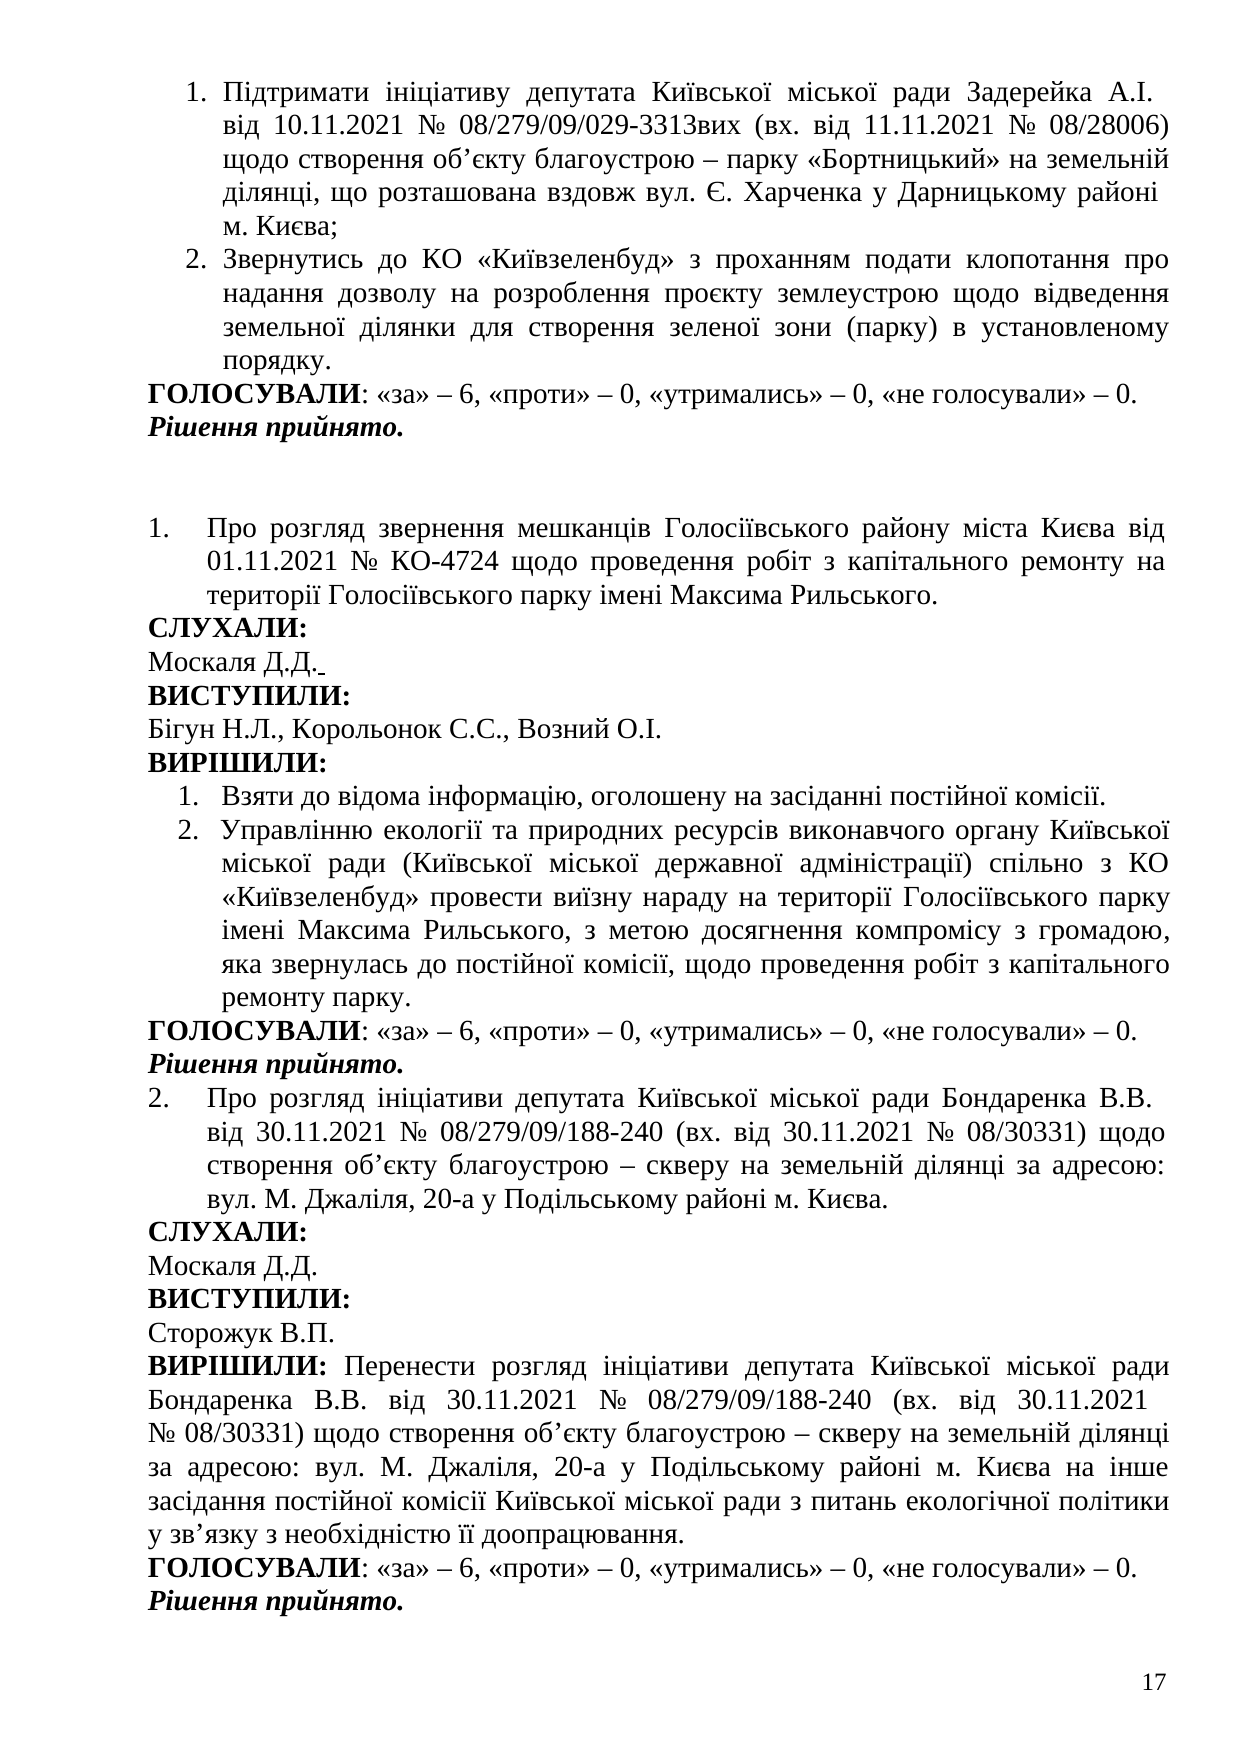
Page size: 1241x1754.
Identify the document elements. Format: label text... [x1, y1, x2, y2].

text ГОЛОСУВАЛИ: «за» – 6, «проти» – 0, «утримались» – 0, «не голосували» – 0. [148, 376, 1170, 409]
text ВИРІШИЛИ: Перенести розгляд ініціативи депутата Київської міської ради Бондаренка В.В. від 30.11.2021 № 08/279/09/188-240 (вх. від 30.11.2021 № 08/30331) щодо створення об’єкту благоустрою – скверу на земельній ділянці за адресою: вул. М. Джаліля, 20-а у Подільському районі м. Києва на інше засідання постійної комісії Київської міської ради з питань екологічної політики у зв’язку з необхідністю її доопрацювання. [148, 1348, 1170, 1550]
text Рішення прийнято. [148, 1047, 1170, 1080]
text 2. Про розгляд ініціативи депутата Київської міської ради Бондаренка В.В. від 30.11.2021 № 08/279/09/188-240 (вх. від 30.11.2021 № 08/30331) щодо створення об’єкту благоустрою – скверу на земельній ділянці за адресою: вул. М. Джаліля, 20-а у Подільському районі м. Києва. [148, 1080, 1166, 1214]
text Москаля Д.Д. [148, 1248, 1166, 1281]
text Рішення прийнято. [148, 1583, 1166, 1617]
text Сторожук В.П. [148, 1315, 1166, 1348]
text СЛУХАЛИ: [148, 1214, 1166, 1248]
text СЛУХАЛИ: [148, 611, 1166, 644]
text ВИСТУПИЛИ: [148, 1281, 1166, 1315]
text 2. Управлінню екології та природних ресурсів виконавчого органу Київської міської ради (Київської міської державної адміністрації) спільно з КО «Київзеленбуд» провести виїзну нараду на території Голосіївського парку імені Максима Рильського, з метою досягнення компромісу з громадою, яка звернулась до постійної комісії, щодо проведення робіт з капітального ремонту парку. [177, 812, 1170, 1013]
text ГОЛОСУВАЛИ: «за» – 6, «проти» – 0, «утримались» – 0, «не голосували» – 0. [148, 1550, 1170, 1583]
text ГОЛОСУВАЛИ: «за» – 6, «проти» – 0, «утримались» – 0, «не голосували» – 0. [148, 1013, 1170, 1047]
text 1. Про розгляд звернення мешканців Голосіївського району міста Києва від 01.11.2021 № КО-4724 щодо проведення робіт з капітального ремонту на території Голосіївського парку імені Максима Рильського. [148, 510, 1166, 611]
list Звернутись до КО «Київзеленбуд» з проханням подати клопотання про надання дозволу на розроблення проєкту землеустрою щодо відведення земельної ділянки для створення зеленої зони (парку) в установленому порядку. [185, 242, 1170, 376]
text Москаля Д.Д. [148, 644, 1166, 678]
text ВИСТУПИЛИ: [148, 678, 1166, 711]
text Рішення прийнято. [148, 409, 1166, 443]
list Підтримати ініціативу депутата Київської міської ради Задерейка А.І. від 10.11.2021 № 08/279/09/029-3313вих (вх. від 11.11.2021 № 08/28006) щодо створення об’єкту благоустрою – парку «Бортницький» на земельній ділянці, що розташована вздовж вул. Є. Харченка у Дарницькому районі м. Києва; [185, 74, 1170, 242]
text ВИРІШИЛИ: [148, 745, 1170, 778]
text Бігун Н.Л., Корольонок С.С., Возний О.І. [148, 711, 1166, 745]
text 1. Взяти до відома інформацію, оголошену на засіданні постійної комісії. [148, 778, 1170, 812]
